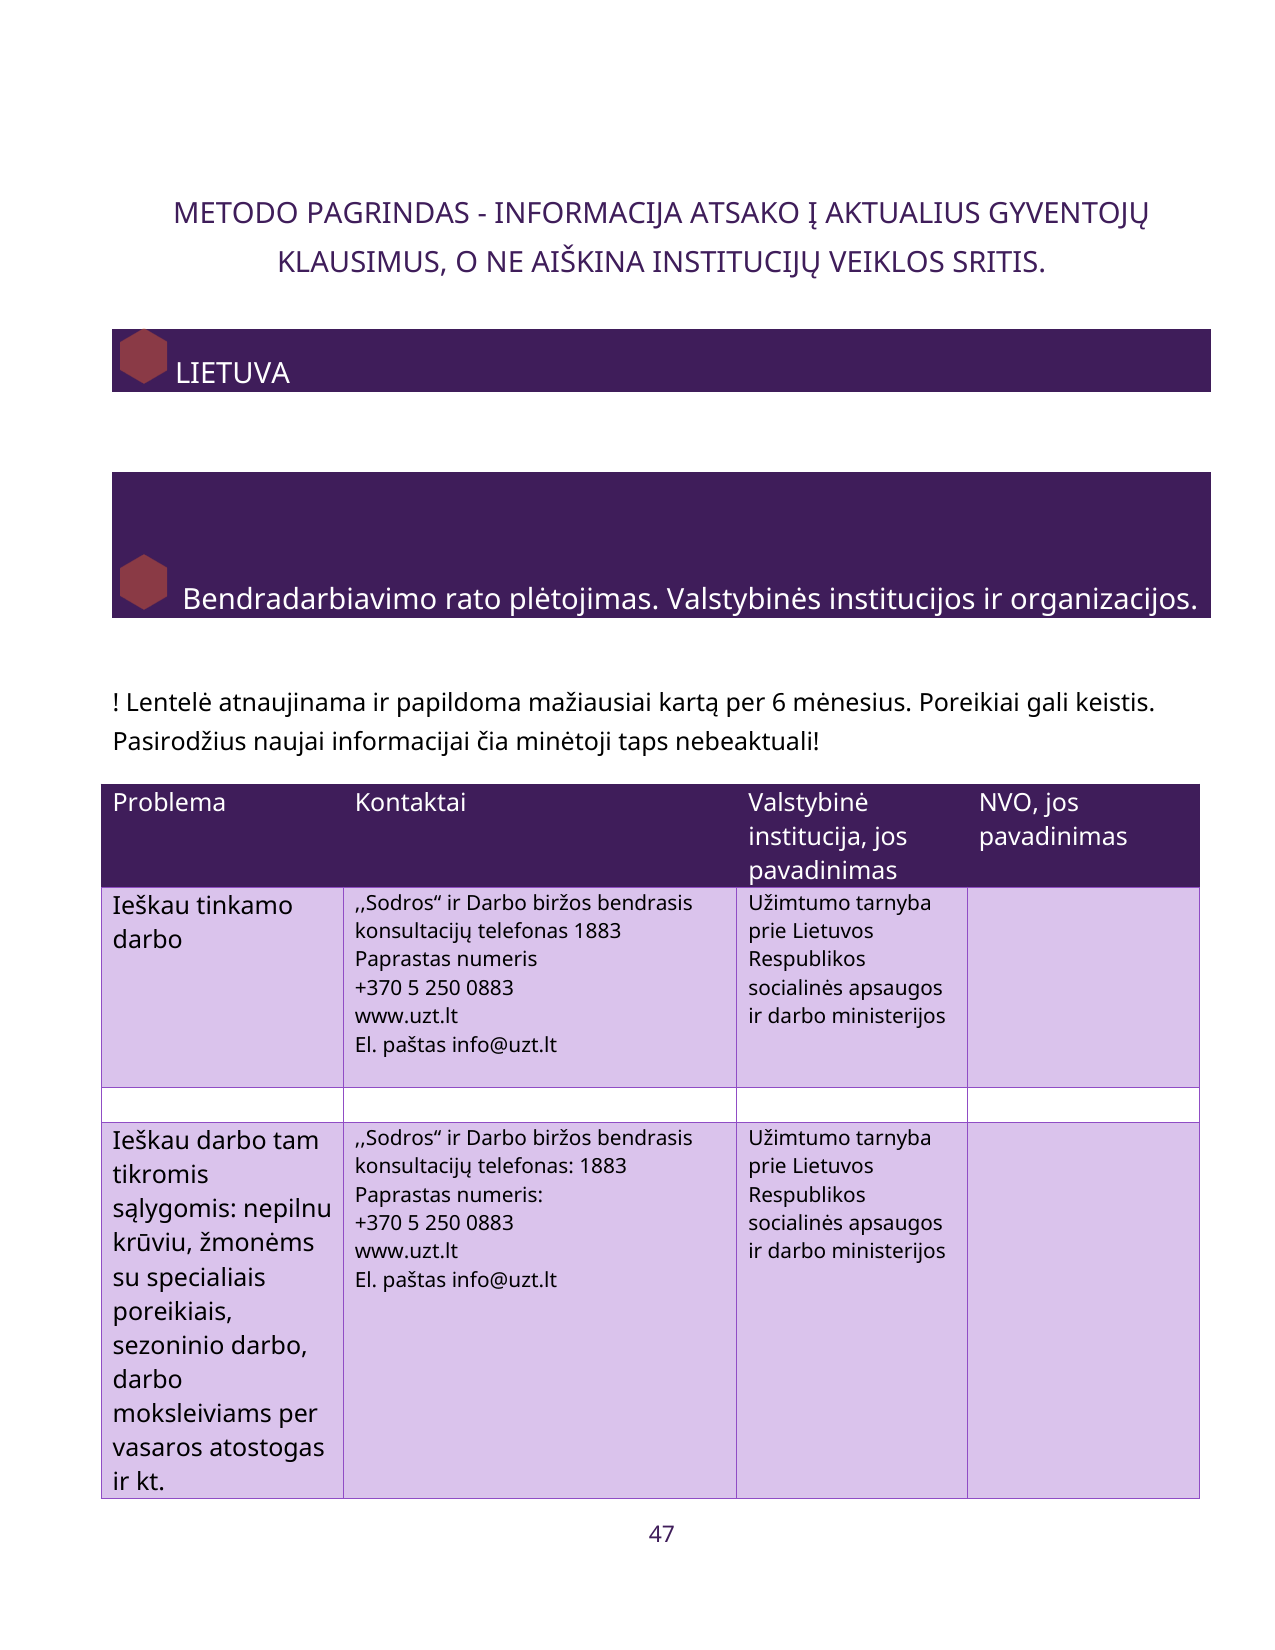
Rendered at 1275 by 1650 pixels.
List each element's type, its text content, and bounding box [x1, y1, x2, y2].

table_cell ,,Sodros“ ir Darbo biržos bendrasis konsultacijų telefonas 1883 Paprastas numeris +370 5 250 0883 www.uzt.lt El. paštas info@uzt.lt [344, 888, 736, 1087]
table_cell [102, 1088, 343, 1122]
table_header Valstybinė institucija, jos pavadinimas [737, 785, 967, 887]
text Bendradarbiavimo rato plėtojimas. Valstybinės institucijos ir organizacijos. [112, 555, 1211, 618]
table_cell [968, 1088, 1199, 1122]
table_header Kontaktai [344, 785, 736, 887]
table_cell [737, 1088, 967, 1122]
text ! Lentelė atnaujinama ir papildoma mažiausiai kartą per 6 mėnesius. Poreikiai gali keistis. Pasirodžius naujai informacijai čia minėtoji taps nebeaktuali! [112, 684, 1211, 757]
table_cell [344, 1088, 736, 1122]
table_cell [968, 888, 1199, 1087]
picture [120, 554, 168, 610]
table_cell ,,Sodros“ ir Darbo biržos bendrasis konsultacijų telefonas: 1883 Paprastas numeris: +370 5 250 0883 www.uzt.lt El. paštas info@uzt.lt [344, 1123, 736, 1498]
table_header NVO, jos pavadinimas [968, 785, 1199, 887]
table_cell Ieškau tinkamo darbo [102, 888, 343, 1087]
table_cell Ieškau darbo tam tikromis sąlygomis: nepilnu krūviu, žmonėms su specialiais poreikiais, sezoninio darbo, darbo moksleiviams per vasaros atostogas ir kt. [102, 1123, 343, 1498]
text METODO PAGRINDAS - INFORMACIJA ATSAKO Į AKTUALIUS GYVENTOJŲ KLAUSIMUS, O NE AIŠKINA INSTITUCIJŲ VEIKLOS SRITIS. [127, 192, 1196, 281]
table_header Problema [102, 785, 343, 887]
picture [120, 328, 168, 384]
table_cell Užimtumo tarnyba prie Lietuvos Respublikos socialinės apsaugos ir darbo ministerijos [737, 888, 967, 1087]
subtitle LIETUVA [112, 329, 1211, 392]
table_cell Užimtumo tarnyba prie Lietuvos Respublikos socialinės apsaugos ir darbo ministerijos [737, 1123, 967, 1498]
table_cell [968, 1123, 1199, 1498]
